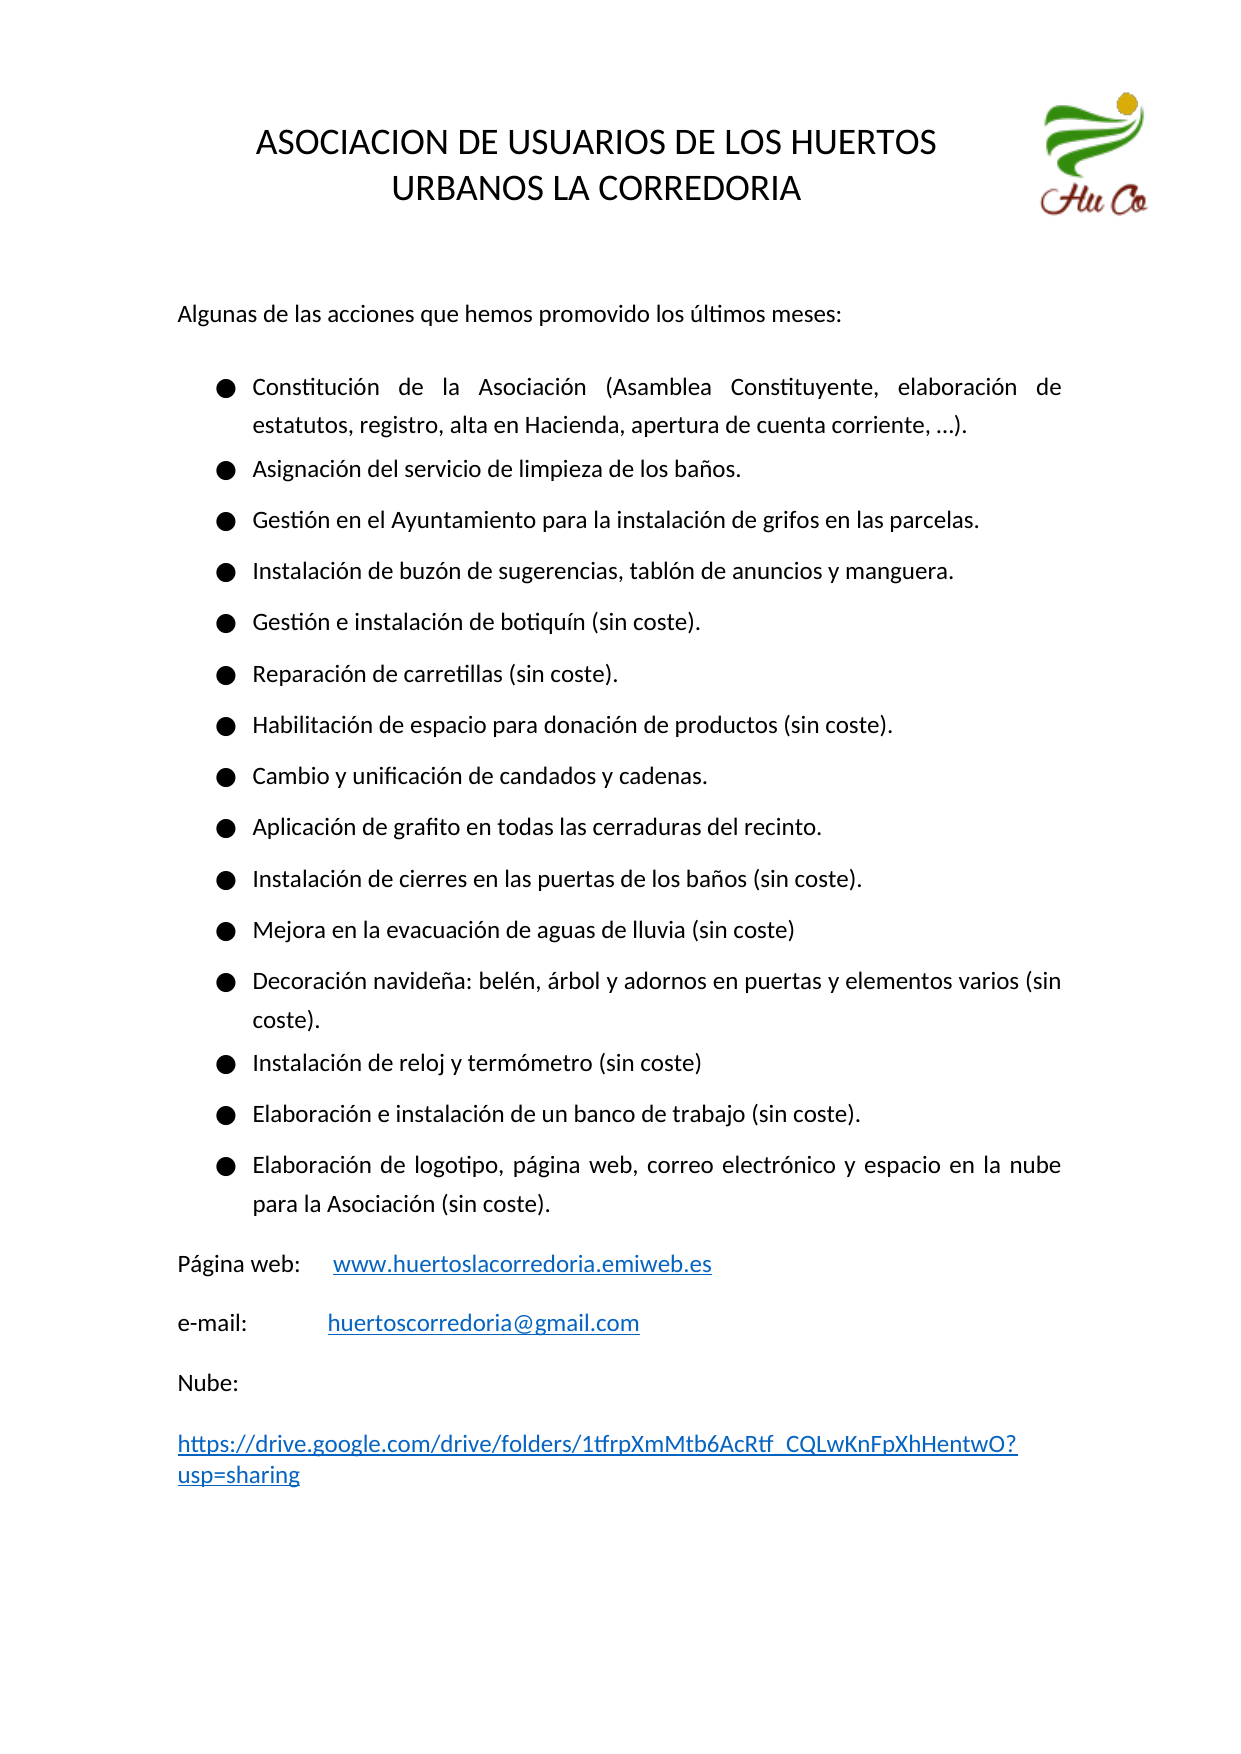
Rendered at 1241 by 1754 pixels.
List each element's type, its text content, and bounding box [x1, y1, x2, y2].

list Reparación de carretillas (sin coste). [215, 645, 1063, 696]
list Elaboración de logotipo, página web, correo electrónico y espacio en la nube para la Asociación (sin coste). [215, 1137, 1063, 1219]
list Elaboración e instalación de un banco de trabajo (sin coste). [215, 1086, 1063, 1137]
text ASOCIACION DE USUARIOS DE LOS HUERTOS URBANOS LA CORREDORIA [177, 118, 1034, 210]
text e-mail: huertoscorredoria@gmail.com [177, 1307, 1063, 1338]
text Algunas de las acciones que hemos promovido los últimos meses: [177, 299, 1063, 329]
list Gestión e instalación de botiquín (sin coste). [215, 594, 1063, 645]
list Instalación de buzón de sugerencias, tablón de anuncios y manguera. [215, 543, 1063, 594]
picture [1034, 90, 1163, 219]
list Instalación de cierres en las puertas de los baños (sin coste). [215, 850, 1063, 901]
list Asignación del servicio de limpieza de los baños. [215, 440, 1063, 491]
list Aplicación de grafito en todas las cerraduras del recinto. [215, 799, 1063, 850]
text Nube: https://drive.google.com/drive/folders/1tfrpXmMtb6AcRtf_CQLwKnFpXhHentwO?usp=sharing [177, 1367, 1063, 1489]
list Gestión en el Ayuntamiento para la instalación de grifos en las parcelas. [215, 491, 1063, 543]
list Constitución de la Asociación (Asamblea Constituyente, elaboración de estatutos, registro, alta en Hacienda, apertura de cuenta corriente, …). [215, 358, 1063, 440]
list Mejora en la evacuación de aguas de lluvia (sin coste) [215, 901, 1063, 953]
list Decoración navideña: belén, árbol y adornos en puertas y elementos varios (sin coste). [215, 953, 1063, 1034]
text Página web: www.huertoslacorredoria.emiweb.es [177, 1248, 1063, 1278]
list Cambio y unificación de candados y cadenas. [215, 748, 1063, 799]
list Instalación de reloj y termómetro (sin coste) [215, 1034, 1063, 1086]
list Habilitación de espacio para donación de productos (sin coste). [215, 696, 1063, 748]
